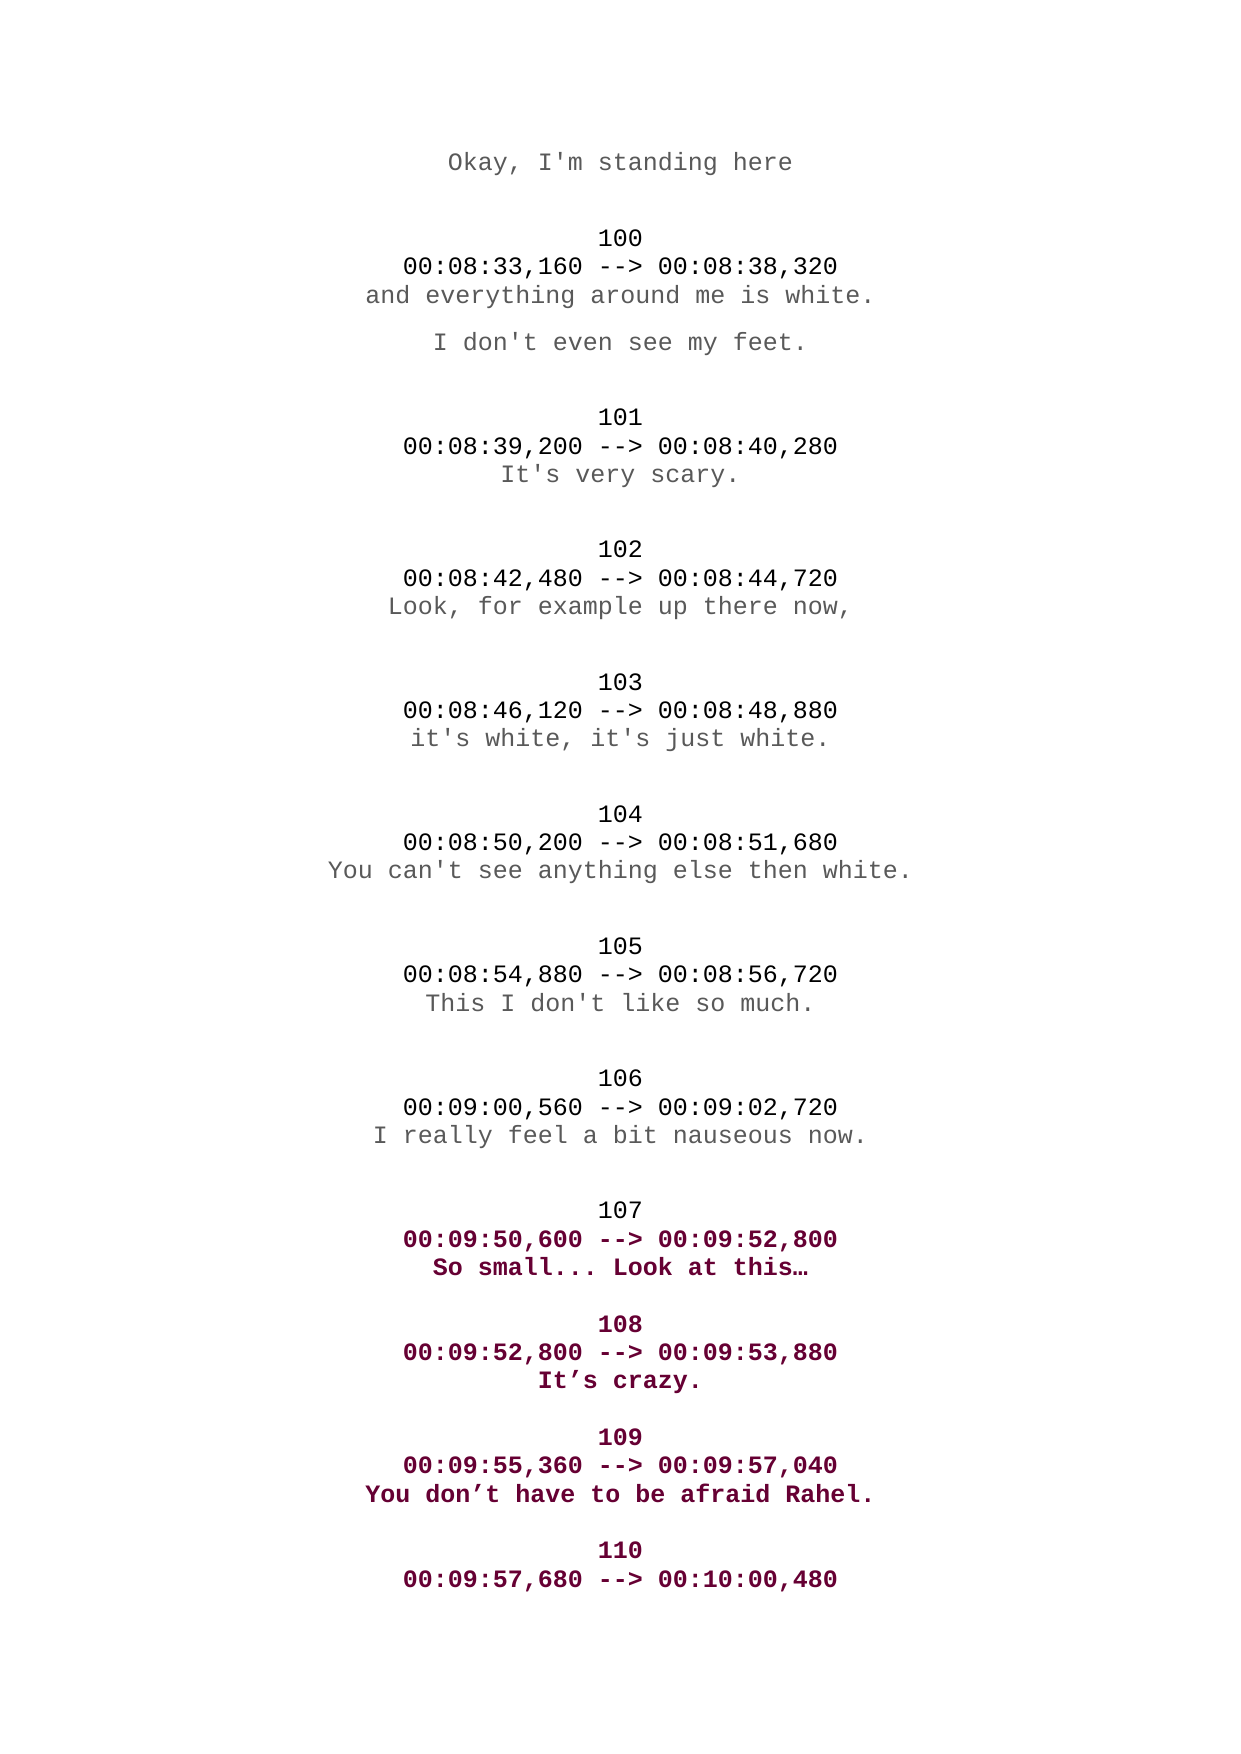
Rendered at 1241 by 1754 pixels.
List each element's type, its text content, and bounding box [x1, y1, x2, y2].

text 102 [139, 537, 1101, 565]
text 00:08:33,160 --> 00:08:38,320 [139, 254, 1101, 282]
text 104 [139, 801, 1101, 830]
text 00:08:42,480 --> 00:08:44,720 [139, 565, 1101, 594]
text it's white, it's just white. [139, 726, 1101, 754]
text 00:09:50,600 --> 00:09:52,800 [139, 1226, 1101, 1255]
text 100 [139, 226, 1101, 254]
text Look, for example up there now, [139, 594, 1101, 622]
text 103 [139, 669, 1101, 698]
text 00:08:39,200 --> 00:08:40,280 [139, 433, 1101, 462]
text 106 [139, 1066, 1101, 1094]
text You don’t have to be afraid Rahel. [139, 1481, 1101, 1510]
text I don't even see my feet. [139, 329, 1101, 358]
text 00:09:55,360 --> 00:09:57,040 [139, 1453, 1101, 1481]
text 00:08:50,200 --> 00:08:51,680 [139, 830, 1101, 858]
text So small... Look at this… [139, 1255, 1101, 1283]
text 00:08:54,880 --> 00:08:56,720 [139, 962, 1101, 990]
text 00:09:57,680 --> 00:10:00,480 [139, 1566, 1101, 1595]
text 00:08:46,120 --> 00:08:48,880 [139, 698, 1101, 726]
text 105 [139, 934, 1101, 962]
text 107 [139, 1198, 1101, 1226]
text Okay, I'm standing here [139, 150, 1101, 178]
text This I don't like so much. [139, 990, 1101, 1019]
text 108 [139, 1311, 1101, 1340]
text 109 [139, 1425, 1101, 1453]
text and everything around me is white. [139, 282, 1101, 311]
text It’s crazy. [139, 1368, 1101, 1396]
text 101 [139, 405, 1101, 433]
text I really feel a bit nauseous now. [139, 1122, 1101, 1151]
text 00:09:52,800 --> 00:09:53,880 [139, 1340, 1101, 1368]
text You can't see anything else then white. [139, 858, 1101, 886]
text 00:09:00,560 --> 00:09:02,720 [139, 1094, 1101, 1122]
text 110 [139, 1538, 1101, 1566]
text It's very scary. [139, 462, 1101, 490]
